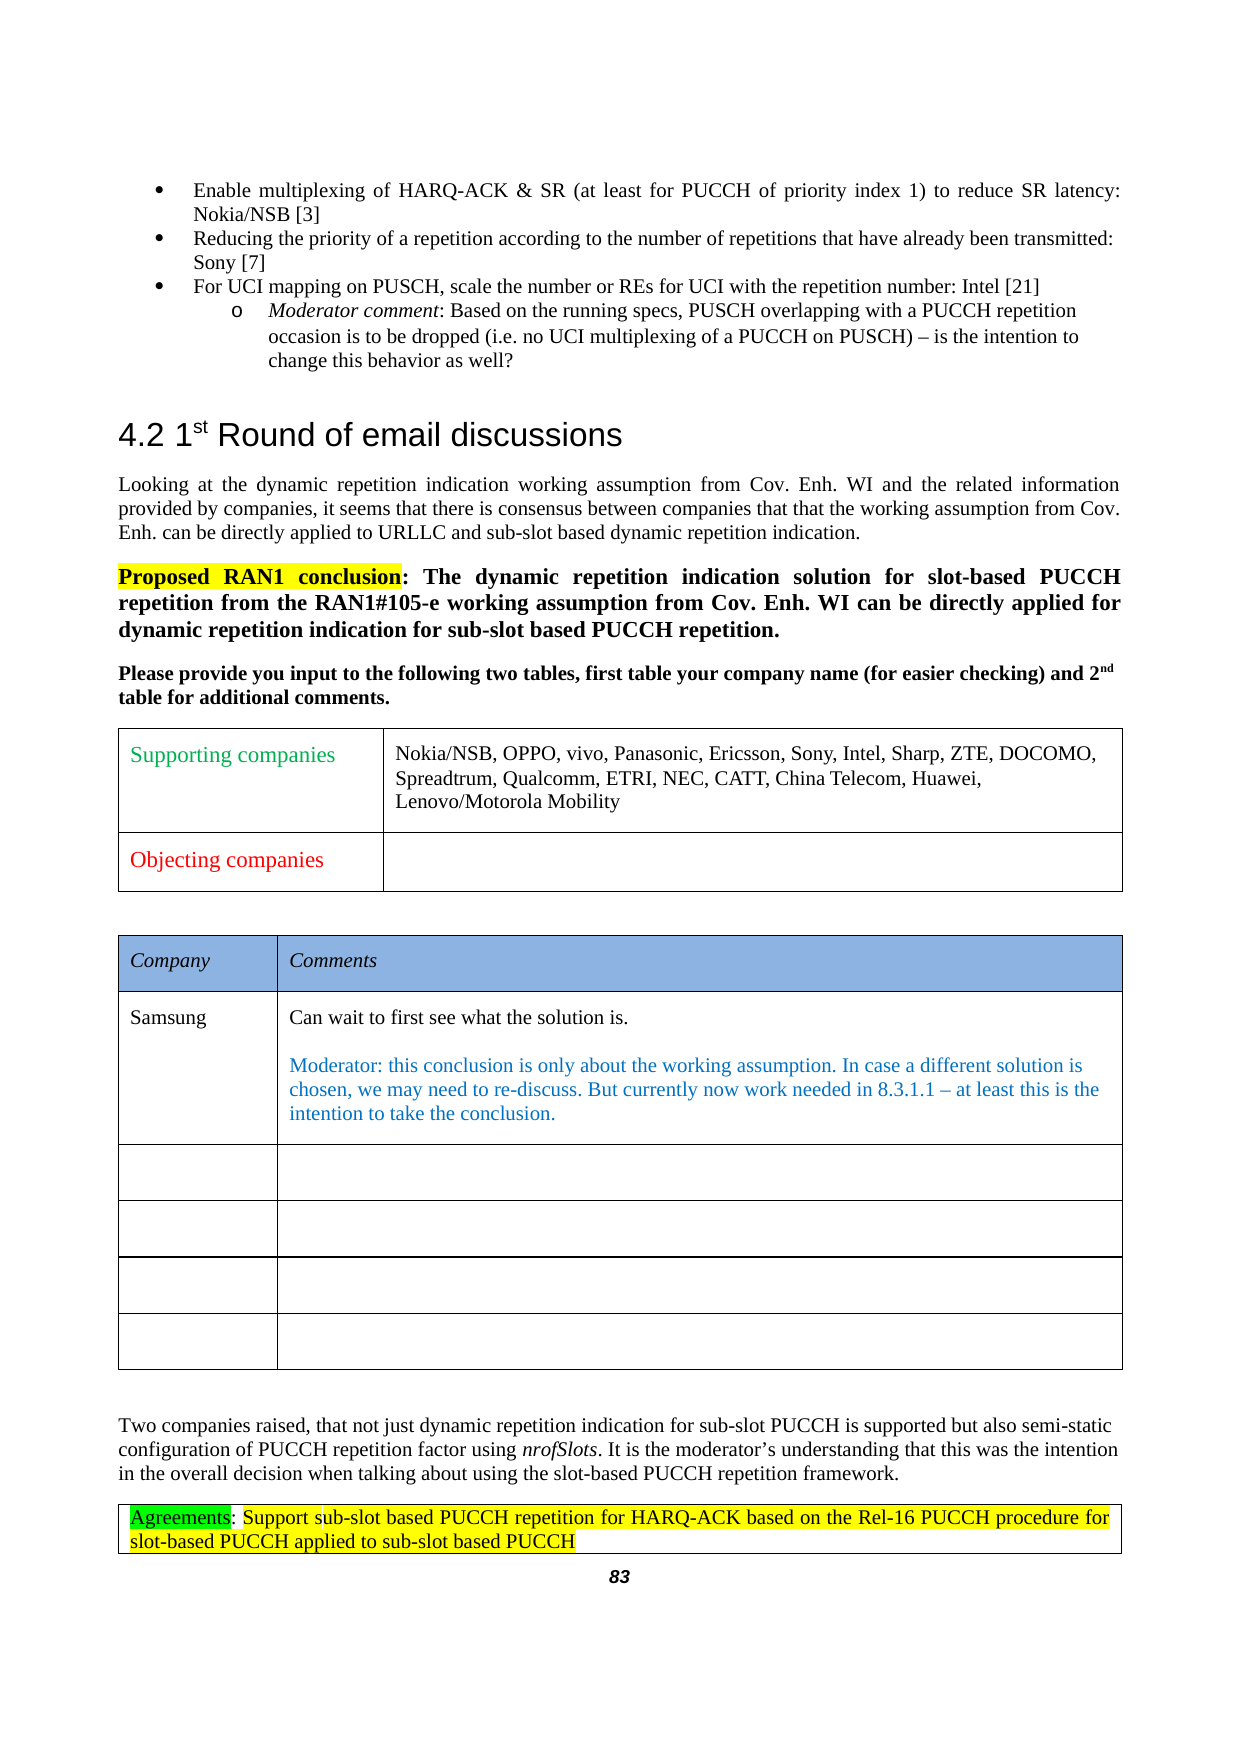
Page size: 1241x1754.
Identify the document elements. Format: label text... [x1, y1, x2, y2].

list Moderator comment: Based on the running specs, PUSCH overlapping with a PUCCH repetition occasion is to be dropped (i.e. no UCI multiplexing of a PUCCH on PUSCH) – is the intention to change this behavior as well? [231, 298, 1122, 372]
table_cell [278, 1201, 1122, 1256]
list Enable multiplexing of HARQ-ACK & SR (at least for PUCCH of priority index 1) to reduce SR latency: Nokia/NSB [3] [156, 178, 1122, 226]
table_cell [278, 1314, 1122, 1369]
list 1st Round of email discussions [118, 415, 1122, 453]
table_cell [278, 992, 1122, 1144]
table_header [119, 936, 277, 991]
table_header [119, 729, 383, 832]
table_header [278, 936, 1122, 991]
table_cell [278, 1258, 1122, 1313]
text Please provide you input to the following two tables, first table your company name (for easier checking) and 2nd table for additional comments. [118, 661, 1122, 709]
text Two companies raised, that not just dynamic repetition indication for sub-slot PUCCH is supported but also semi-static configuration of PUCCH repetition factor using nrofSlots. It is the moderator’s understanding that this was the intention in the overall decision when talking about using the slot-based PUCCH repetition framework. [118, 1413, 1122, 1485]
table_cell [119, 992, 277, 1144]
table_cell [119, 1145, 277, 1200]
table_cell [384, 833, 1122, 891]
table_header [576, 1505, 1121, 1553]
list For UCI mapping on PUSCH, scale the number or REs for UCI with the repetition number: Intel [21] [156, 274, 1122, 298]
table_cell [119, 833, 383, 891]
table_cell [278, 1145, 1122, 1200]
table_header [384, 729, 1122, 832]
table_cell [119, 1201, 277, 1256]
list Reducing the priority of a repetition according to the number of repetitions that have already been transmitted: Sony [7] [156, 226, 1122, 274]
text Proposed RAN1 conclusion: The dynamic repetition indication solution for slot-based PUCCH repetition from the RAN1#105-e working assumption from Cov. Enh. WI can be directly applied for dynamic repetition indication for sub-slot based PUCCH repetition. [118, 563, 1122, 642]
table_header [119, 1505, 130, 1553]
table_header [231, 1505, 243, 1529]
text Looking at the dynamic repetition indication working assumption from Cov. Enh. WI and the related information provided by companies, it seems that there is consensus between companies that that the working assumption from Cov. Enh. can be directly applied to URLLC and sub-slot based dynamic repetition indication. [118, 472, 1122, 544]
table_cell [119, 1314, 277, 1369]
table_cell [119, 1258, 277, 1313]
